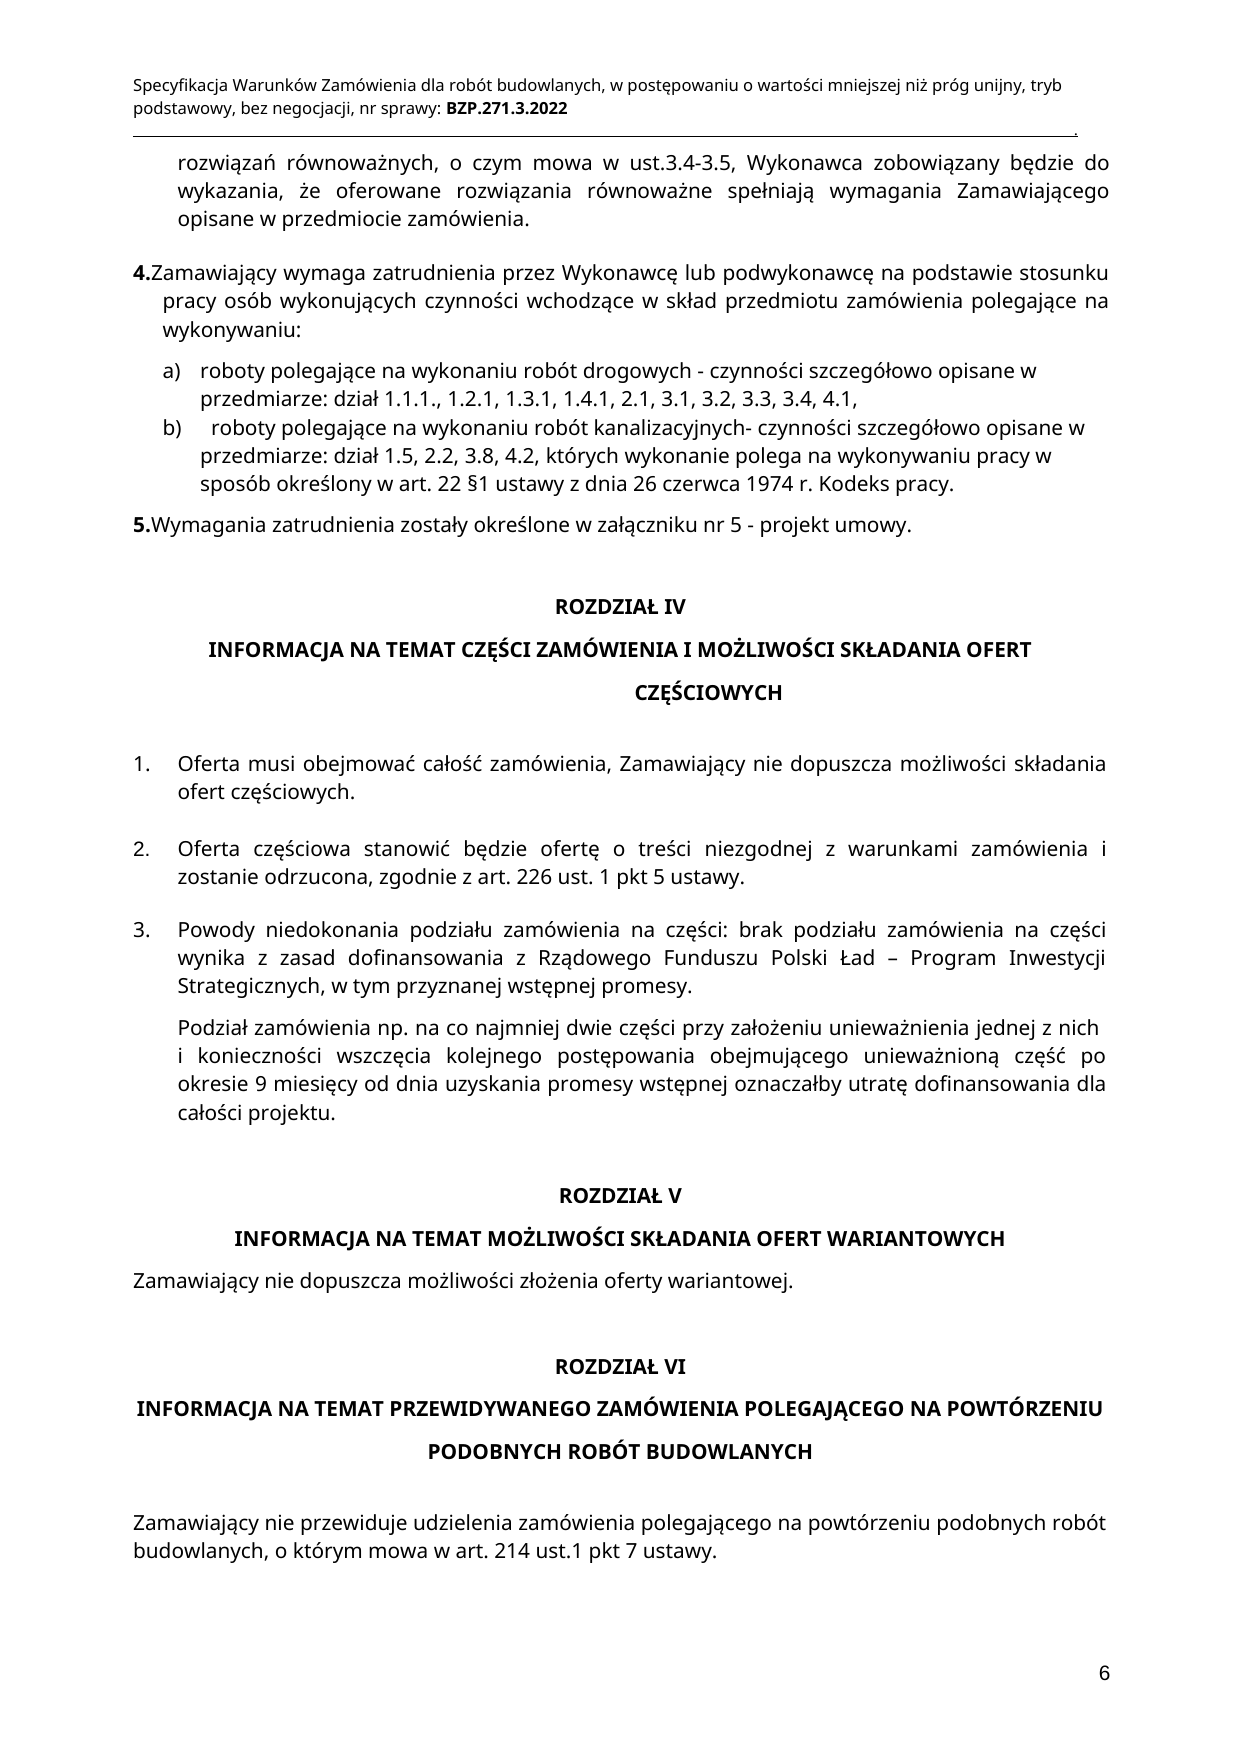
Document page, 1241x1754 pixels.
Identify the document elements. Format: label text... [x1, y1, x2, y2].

list Oferta częściowa stanowić będzie ofertę o treści niezgodnej z warunkami zamówienia i zostanie odrzucona, zgodnie z art. 226 ust. 1 pkt 5 ustawy. [133, 834, 1107, 891]
list Zamawiający wymaga zatrudnienia przez Wykonawcę lub podwykonawcę na podstawie stosunku pracy osób wykonujących czynności wchodzące w skład przedmiotu zamówienia polegające na wykonywaniu: [133, 258, 1110, 343]
list roboty polegające na wykonaniu robót drogowych - czynności szczegółowo opisane w przedmiarze: dział 1.1.1., 1.2.1, 1.3.1, 1.4.1, 2.1, 3.1, 3.2, 3.3, 3.4, 4.1, [162, 356, 1110, 413]
text Zamawiający nie przewiduje udzielenia zamówienia polegającego na powtórzeniu podobnych robót budowlanych, o którym mowa w art. 214 ust.1 pkt 7 ustawy. [133, 1508, 1107, 1565]
text ROZDZIAŁ IV [133, 592, 1107, 621]
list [133, 148, 1110, 233]
text INFORMACJA NA TEMAT CZĘŚCI ZAMÓWIENIA I MOŻLIWOŚCI SKŁADANIA OFERT CZĘŚCIOWYCH [133, 635, 1107, 706]
list Wymagania zatrudnienia zostały określone w załączniku nr 5 - projekt umowy. [133, 511, 1110, 539]
list roboty polegające na wykonaniu robót kanalizacyjnych- czynności szczegółowo opisane w przedmiarze: dział 1.5, 2.2, 3.8, 4.2, których wykonanie polega na wykonywaniu pracy w sposób określony w art. 22 §1 ustawy z dnia 26 czerwca 1974 r. Kodeks pracy. [162, 413, 1110, 498]
text INFORMACJA NA TEMAT MOŻLIWOŚCI SKŁADANIA OFERT WARIANTOWYCH [133, 1224, 1107, 1252]
text INFORMACJA NA TEMAT PRZEWIDYWANEGO ZAMÓWIENIA POLEGAJĄCEGO NA POWTÓRZENIU PODOBNYCH ROBÓT BUDOWLANYCH [133, 1394, 1107, 1466]
list Oferta musi obejmować całość zamówienia, Zamawiający nie dopuszcza możliwości składania ofert częściowych. [133, 749, 1107, 806]
text Zamawiający nie dopuszcza możliwości złożenia oferty wariantowej. [133, 1267, 1107, 1295]
text ROZDZIAŁ VI [133, 1352, 1107, 1380]
text ROZDZIAŁ V [133, 1181, 1107, 1210]
text Podział zamówienia np. na co najmniej dwie części przy założeniu unieważnienia jednej z nich i konieczności wszczęcia kolejnego postępowania obejmującego unieważnioną część po okresie 9 miesięcy od dnia uzyskania promesy wstępnej oznaczałby utratę dofinansowania dla całości projektu. [177, 1013, 1107, 1126]
list Powody niedokonania podziału zamówienia na części: brak podziału zamówienia na części wynika z zasad dofinansowania z Rządowego Funduszu Polski Ład – Program Inwestycji Strategicznych, w tym przyznanej wstępnej promesy. [133, 915, 1107, 1000]
